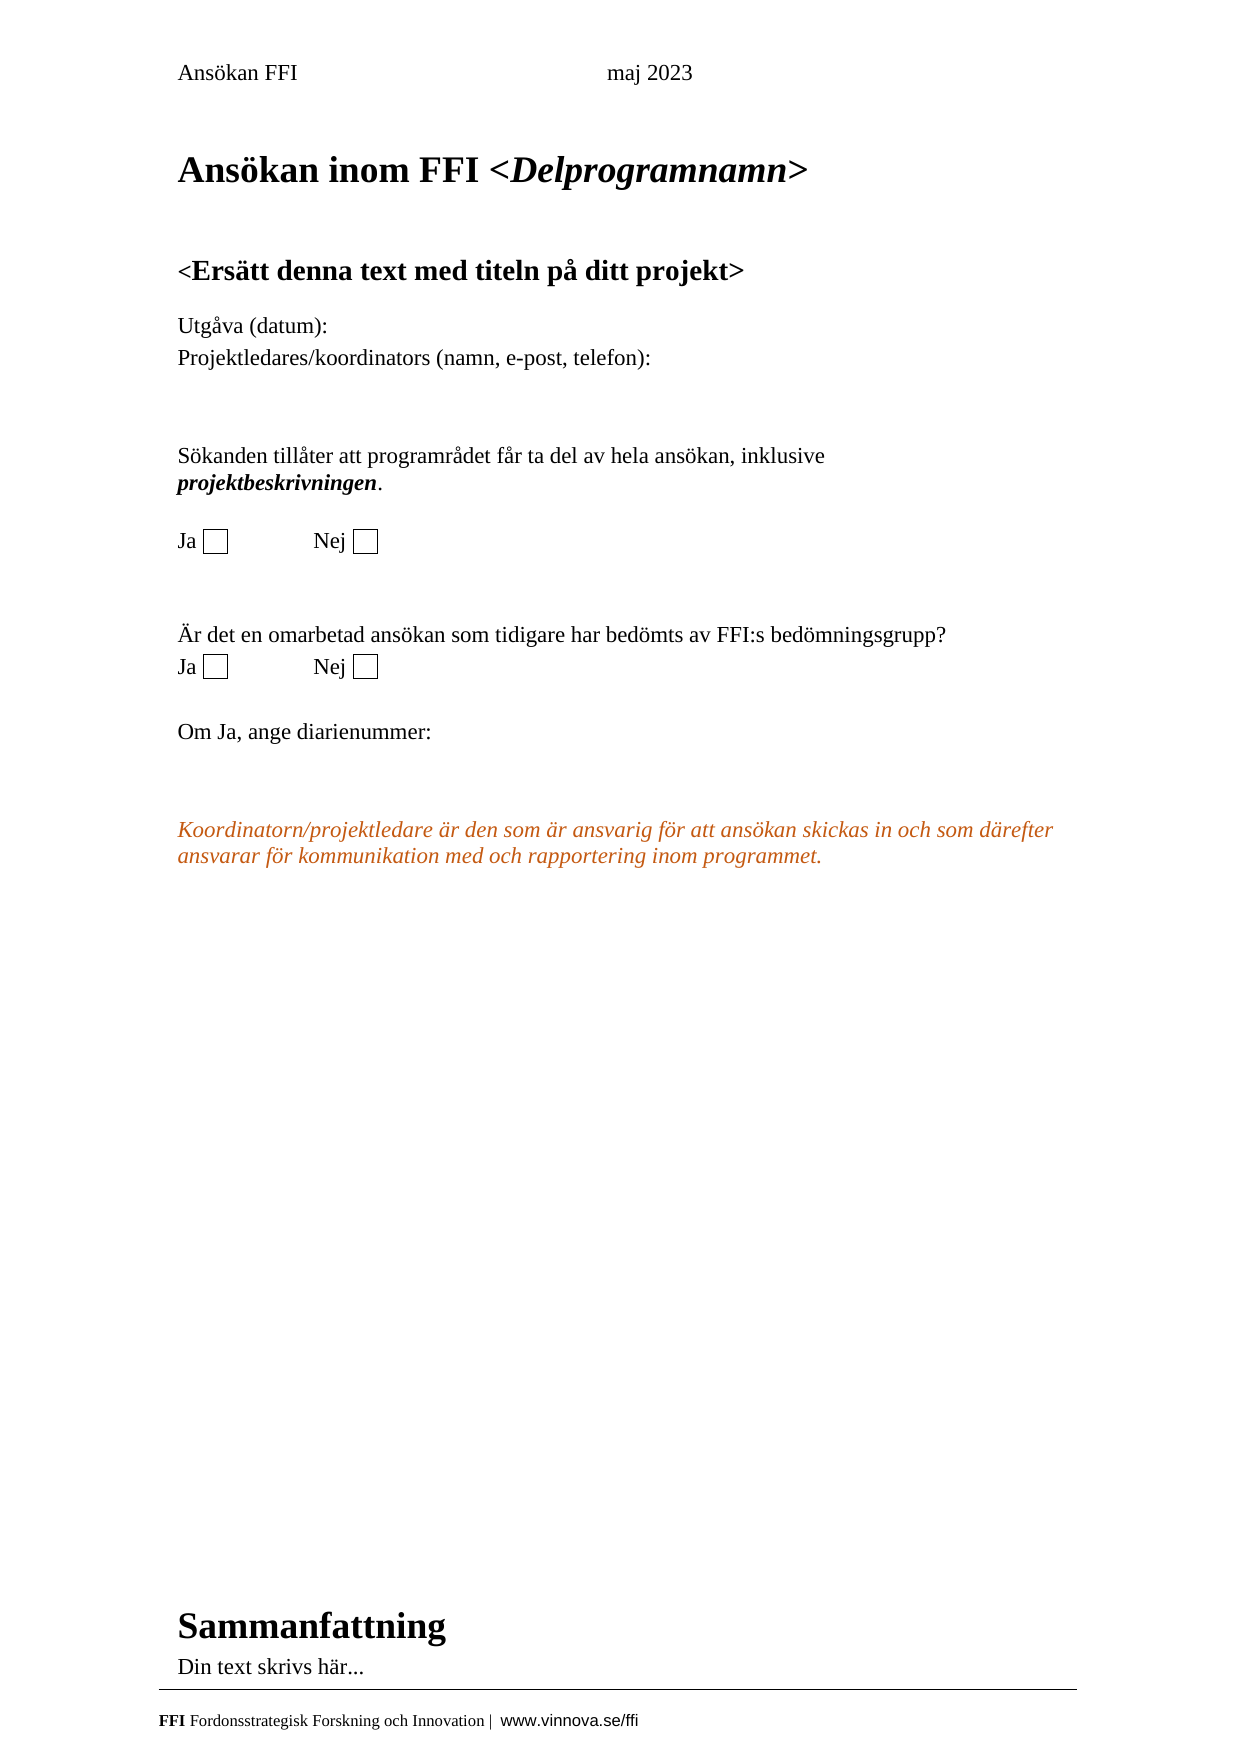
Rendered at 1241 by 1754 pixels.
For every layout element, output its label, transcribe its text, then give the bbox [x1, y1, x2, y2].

text <Ersätt denna text med titeln på ditt projekt> [177, 253, 1063, 287]
text Ja Nej [177, 653, 1063, 679]
text Utgåva (datum): [177, 312, 1063, 338]
text Ja Nej [177, 528, 1034, 554]
text Är det en omarbetad ansökan som tidigare har bedömts av FFI:s bedömningsgrupp? [177, 621, 1063, 647]
text Sökanden tillåter att programrådet får ta del av hela ansökan, inklusive projektbeskrivningen. [177, 442, 1034, 521]
text Om Ja, ange diarienummer: [177, 718, 1063, 745]
subtitle Sammanfattning [177, 1604, 1063, 1647]
text Din text skrivs här... [177, 1653, 1063, 1679]
text Koordinatorn/projektledare är den som är ansvarig för att ansökan skickas in och som därefter ansvarar för kommunikation med och rapportering inom programmet. [177, 816, 1063, 869]
text Ansökan inom FFI <Delprogramnamn> [177, 148, 1063, 191]
text Projektledares/koordinators (namn, e-post, telefon): [177, 344, 1063, 371]
